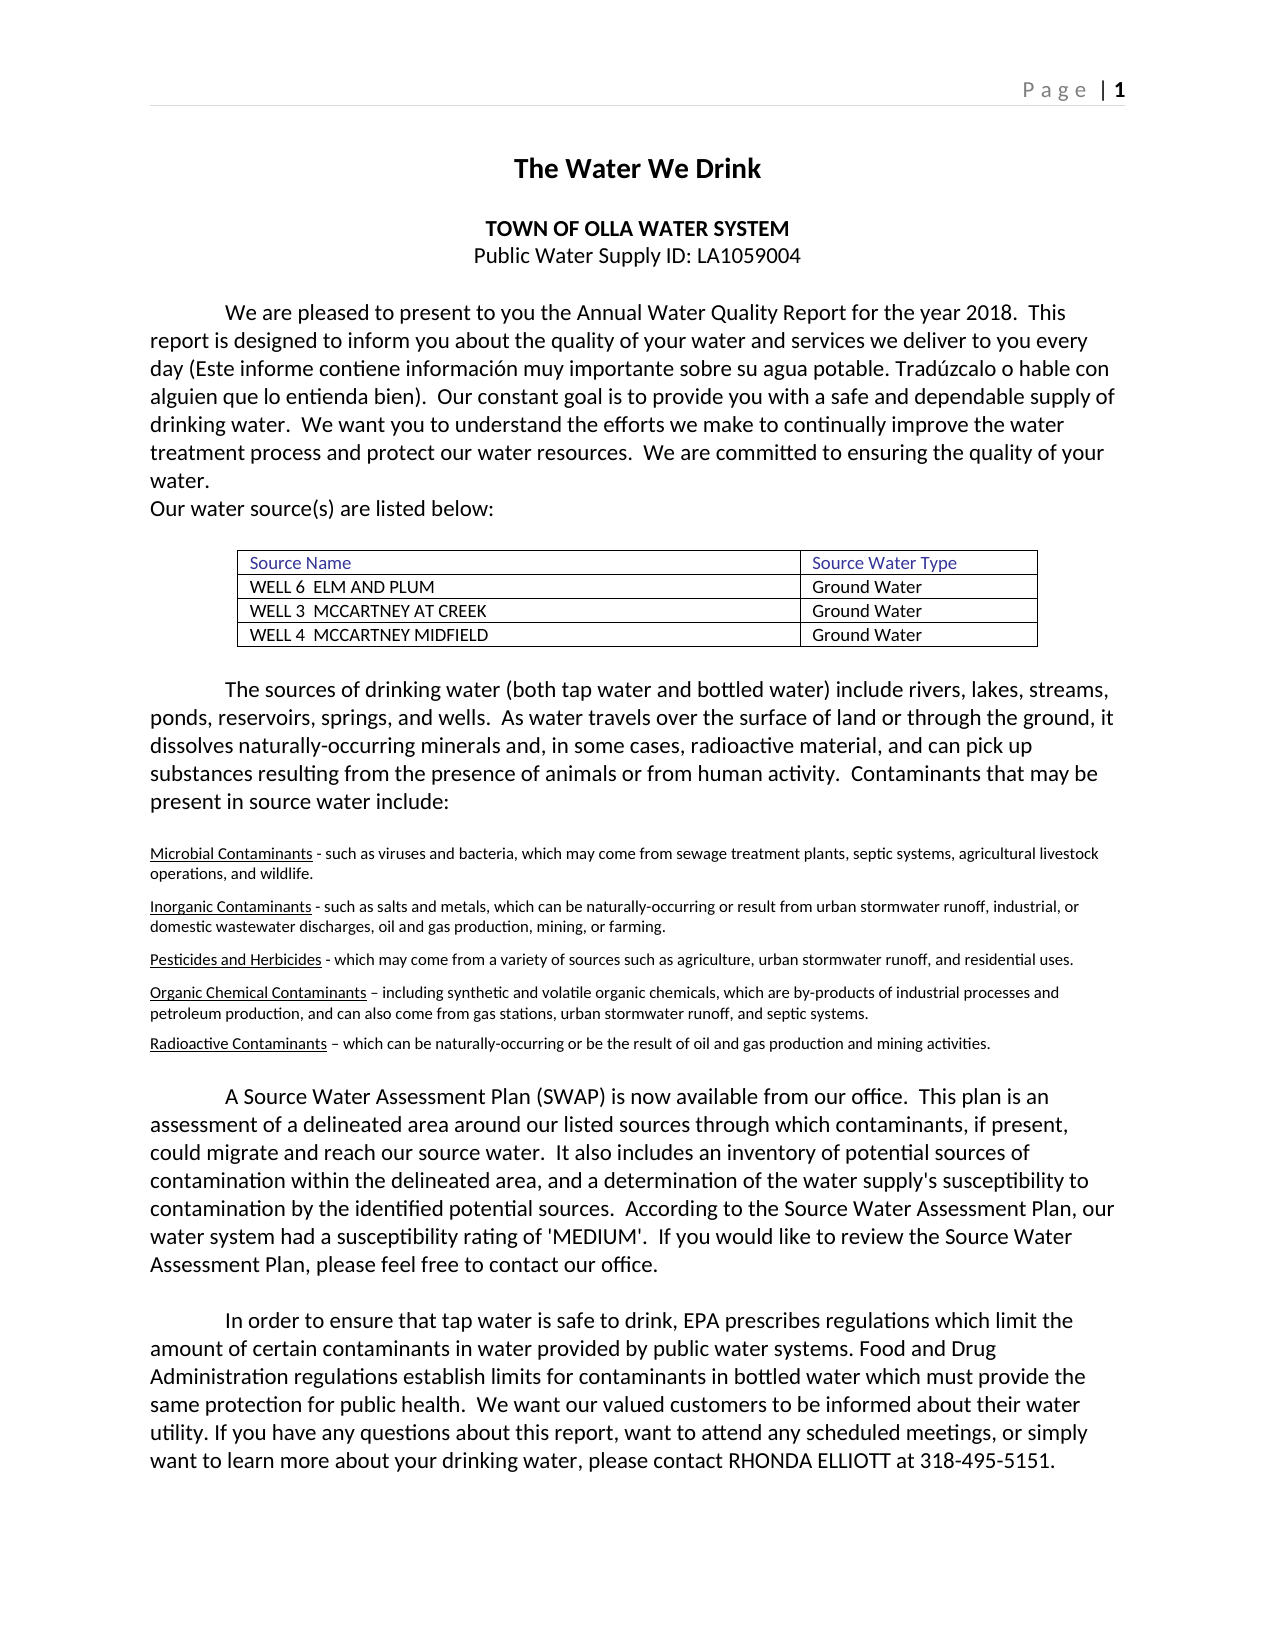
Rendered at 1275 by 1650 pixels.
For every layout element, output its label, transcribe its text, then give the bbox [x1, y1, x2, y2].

table_cell WELL 6 ELM AND PLUM [238, 575, 800, 598]
text Pesticides and Herbicides - which may come from a variety of sources such as agriculture, urban stormwater runoff, and residential uses. [150, 949, 1125, 970]
table_cell WELL 4 MCCARTNEY MIDFIELD [238, 623, 800, 646]
text A Source Water Assessment Plan (SWAP) is now available from our office. This plan is an assessment of a delineated area around our listed sources through which contaminants, if present, could migrate and reach our source water. It also includes an inventory of potential sources of contamination within the delineated area, and a determination of the water supply's susceptibility to contamination by the identified potential sources. According to the Source Water Assessment Plan, our water system had a susceptibility rating of 'MEDIUM'. If you would like to review the Source Water Assessment Plan, please feel free to contact our office. [150, 1082, 1125, 1278]
text Inorganic Contaminants - such as salts and metals, which can be naturally-occurring or result from urban stormwater runoff, industrial, or domestic wastewater discharges, oil and gas production, mining, or farming. [150, 896, 1125, 937]
text The sources of drinking water (both tap water and bottled water) include rivers, lakes, streams, ponds, reservoirs, springs, and wells. As water travels over the surface of land or through the ground, it dissolves naturally-occurring minerals and, in some cases, radioactive material, and can pick up substances resulting from the presence of animals or from human activity. Contaminants that may be present in source water include: [150, 675, 1125, 815]
text Organic Chemical Contaminants – including synthetic and volatile organic chemicals, which are by-products of industrial processes and petroleum production, and can also come from gas stations, urban stormwater runoff, and septic systems. [150, 983, 1125, 1023]
table_cell Ground Water [801, 599, 1037, 622]
table_cell WELL 3 MCCARTNEY AT CREEK [238, 599, 800, 622]
table_header Source Name [238, 551, 800, 574]
text We are pleased to present to you the Annual Water Quality Report for the year 2018. This report is designed to inform you about the quality of your water and services we deliver to you every day (Este informe contiene información muy importante sobre su agua potable. Tradúzcalo o hable con alguien que lo entienda bien). Our constant goal is to provide you with a safe and dependable supply of drinking water. We want you to understand the efforts we make to continually improve the water treatment process and protect our water resources. We are committed to ensuring the quality of your water. [150, 298, 1125, 494]
table_header Source Water Type [801, 551, 1037, 574]
table_cell Ground Water [801, 623, 1037, 646]
text In order to ensure that tap water is safe to drink, EPA prescribes regulations which limit the amount of certain contaminants in water provided by public water systems. Food and Drug Administration regulations establish limits for contaminants in bottled water which must provide the same protection for public health. We want our valued customers to be informed about their water utility. If you have any questions about this report, want to attend any scheduled meetings, or simply want to learn more about your drinking water, please contact RHONDA ELLIOTT at 318-495-5151. [150, 1306, 1125, 1474]
text The Water We Drink [150, 150, 1125, 186]
text Microbial Contaminants - such as viruses and bacteria, which may come from sewage treatment plants, septic systems, agricultural livestock operations, and wildlife. [150, 843, 1125, 883]
text Our water source(s) are listed below: [150, 494, 1125, 522]
text Public Water Supply ID: LA1059004 [150, 242, 1125, 270]
text TOWN OF OLLA WATER SYSTEM [150, 214, 1125, 242]
table_cell Ground Water [801, 575, 1037, 598]
text Radioactive Contaminants – which can be naturally-occurring or be the result of oil and gas production and mining activities. [150, 1033, 1125, 1054]
